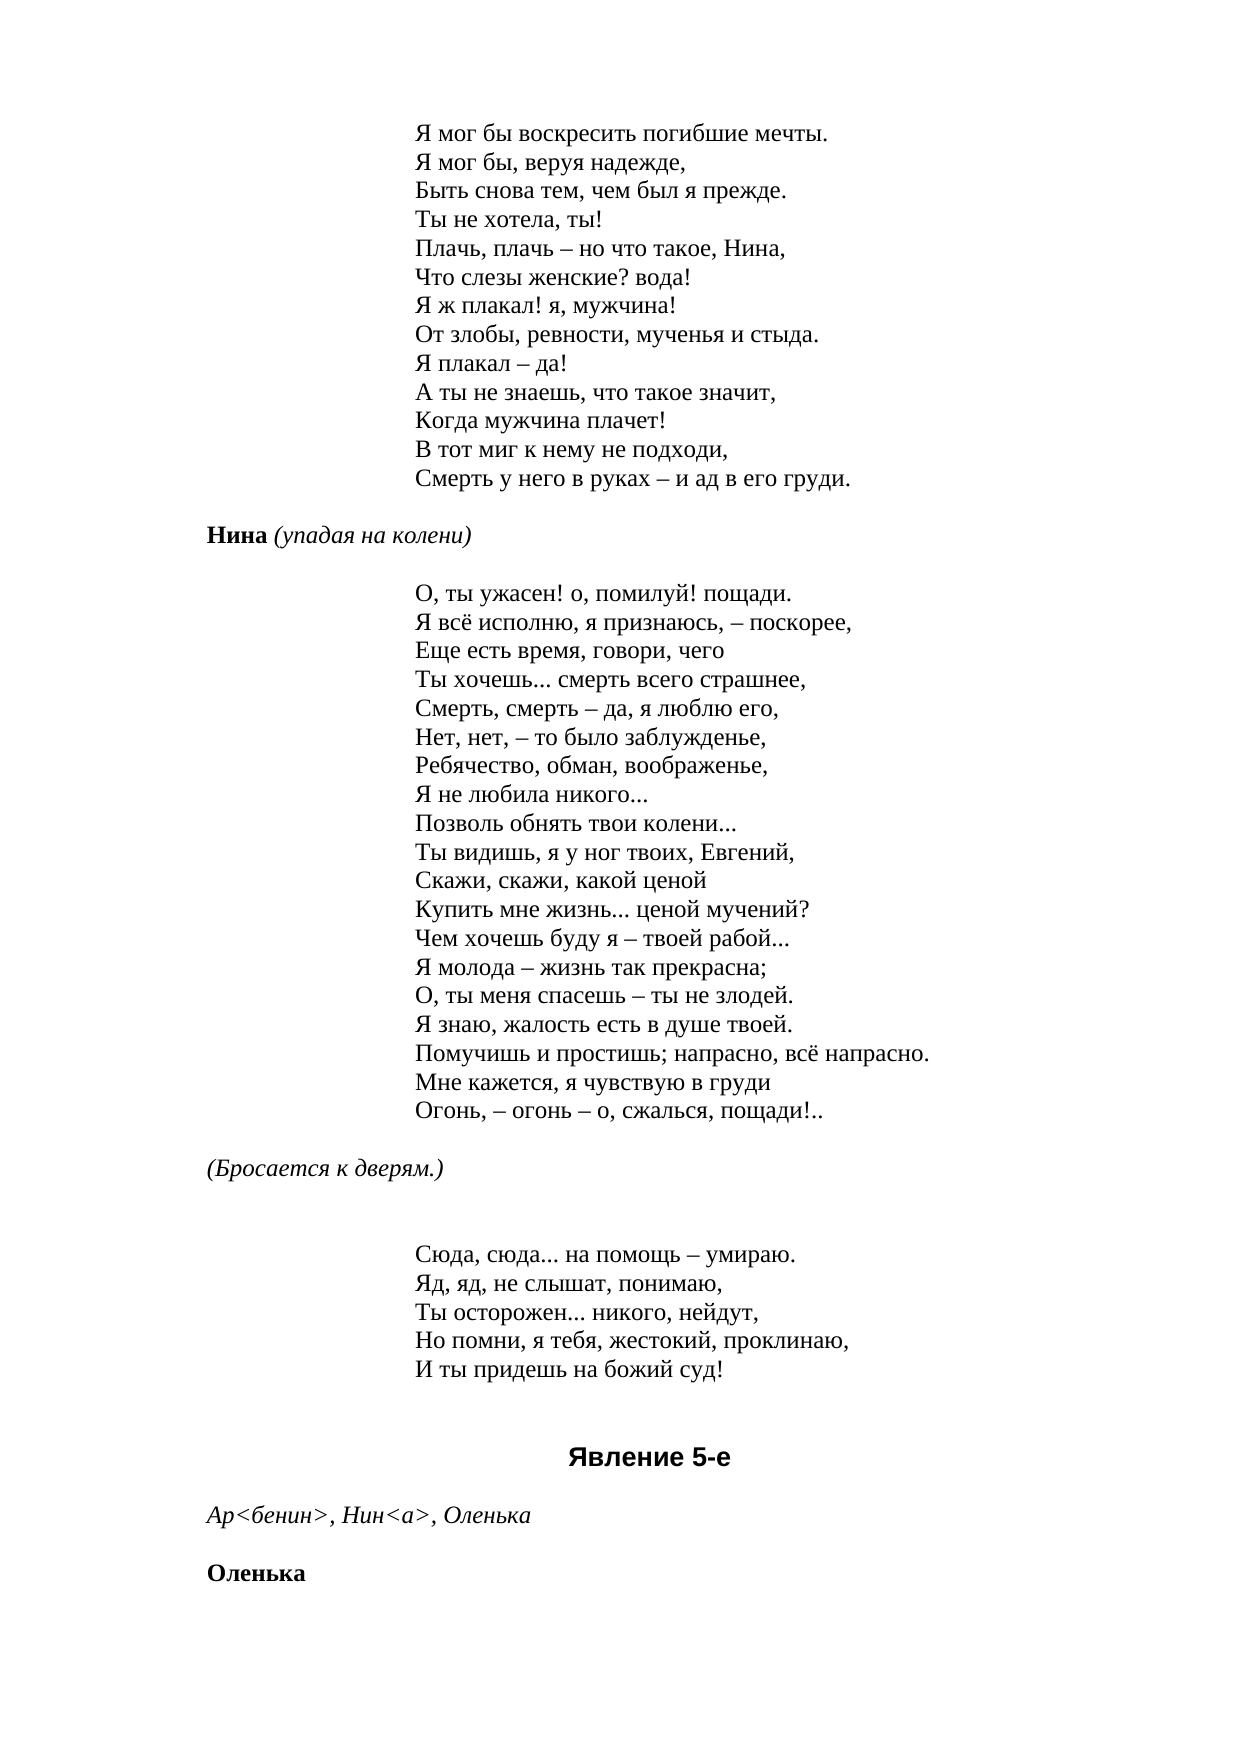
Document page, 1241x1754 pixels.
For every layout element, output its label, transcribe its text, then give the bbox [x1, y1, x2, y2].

text Яд, яд, не слышат, понимаю, [356, 1268, 1089, 1297]
text А ты не знаешь, что такое значит, [356, 377, 1089, 406]
text Что слезы женские? вода! [356, 262, 1089, 291]
text Позволь обнять твои колени... [356, 808, 1089, 837]
text (Бросается к дверям.) [148, 1153, 1152, 1182]
text О, ты ужасен! о, помилуй! пощади. [356, 578, 1089, 607]
text Плачь, плачь – но что такое, Нина, [356, 233, 1089, 262]
text Я молода – жизнь так прекрасна; [356, 952, 1089, 981]
text Огонь, – огонь – о, сжалься, пощади!.. [356, 1096, 1089, 1124]
text Ты видишь, я у ног твоих, Евгений, [356, 837, 1089, 866]
text Но помни, я тебя, жестокий, проклинаю, [356, 1326, 1089, 1354]
text Нина (упадая на колени) [148, 521, 1152, 549]
text Смерть, смерть – да, я люблю его, [356, 693, 1089, 722]
subtitle Явление 5-е [148, 1441, 1152, 1472]
text Чем хочешь буду я – твоей рабой... [356, 923, 1089, 952]
text Я не любила никого... [356, 779, 1089, 808]
text Ты осторожен... никого, нейдут, [356, 1297, 1089, 1326]
text Ар<бенин>, Нин<а>, Оленька [148, 1501, 1152, 1529]
text От злобы, ревности, мученья и стыда. [356, 319, 1089, 348]
text Я всё исполню, я признаюсь, – поскорее, [356, 607, 1089, 636]
text Я мог бы воскресить погибшие мечты. [356, 118, 1089, 147]
text Оленька [148, 1558, 1152, 1587]
text Смерть у него в руках – и ад в его груди. [356, 463, 1089, 492]
text И ты придешь на божий суд! [356, 1354, 1089, 1383]
text Когда мужчина плачет! [356, 406, 1089, 434]
text Ты хочешь... смерть всего страшнее, [356, 664, 1089, 693]
text Мне кажется, я чувствую в груди [356, 1067, 1089, 1096]
text Сюда, сюда... на помощь – умираю. [356, 1239, 1089, 1268]
text Скажи, скажи, какой ценой [356, 866, 1089, 894]
text Нет, нет, – то было заблужденье, [356, 722, 1089, 751]
text Я плакал – да! [356, 348, 1089, 377]
text Еще есть время, говори, чего [356, 636, 1089, 664]
text Ты не хотела, ты! [356, 204, 1089, 233]
text Ребячество, обман, воображенье, [356, 751, 1089, 779]
text Помучишь и простишь; напрасно, всё напрасно. [356, 1038, 1089, 1067]
text Купить мне жизнь... ценой мучений? [356, 894, 1089, 923]
text О, ты меня спасешь – ты не злодей. [356, 981, 1089, 1009]
text Я мог бы, веруя надежде, [356, 147, 1089, 176]
text Я ж плакал! я, мужчина! [356, 291, 1089, 319]
text Я знаю, жалость есть в душе твоей. [356, 1009, 1089, 1038]
text В тот миг к нему не подходи, [356, 434, 1089, 463]
text Быть снова тем, чем был я прежде. [356, 176, 1089, 204]
